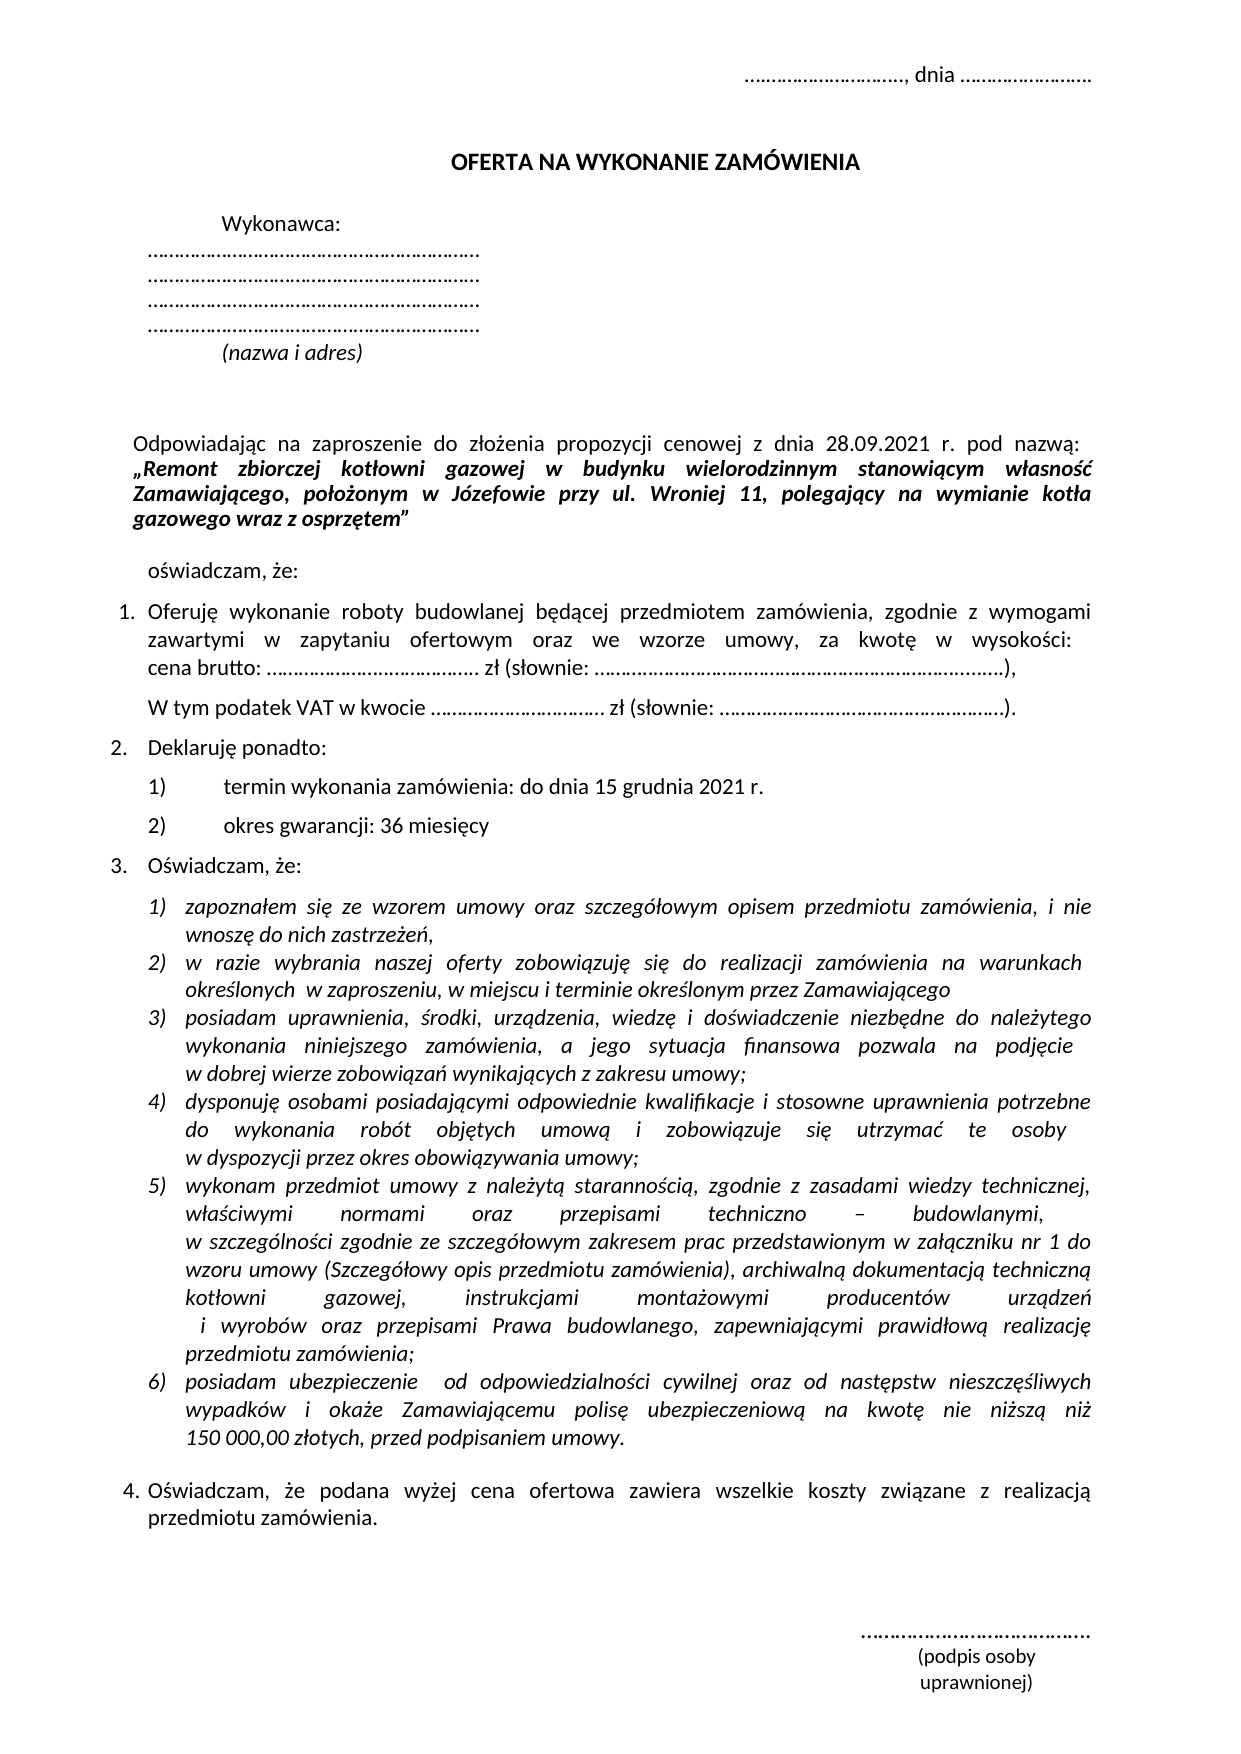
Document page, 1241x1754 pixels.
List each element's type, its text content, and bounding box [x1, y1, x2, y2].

list Oferuję wykonanie roboty budowlanej będącej przedmiotem zamówienia, zgodnie z wymogami zawartymi w zapytaniu ofertowym oraz we wzorze umowy, za kwotę w wysokości: cena brutto: …………………..…………….. zł (słownie: ………..………………………………………………….....….), [118, 597, 1093, 681]
text ….…………………….., dnia ……………………. [148, 60, 1093, 88]
text …………………………………. [861, 1618, 1093, 1643]
list dysponuję osobami posiadającymi odpowiednie kwalifikacje i stosowne uprawnienia potrzebne do wykonania robót objętych umową i zobowiązuje się utrzymać te osoby w dyspozycji przez okres obowiązywania umowy; [148, 1087, 1093, 1171]
list w razie wybrania naszej oferty zobowiązuję się do realizacji zamówienia na warunkach określonych w zaproszeniu, w miejscu i terminie określonym przez Zamawiającego [148, 948, 1084, 1003]
list posiadam uprawnienia, środki, urządzenia, wiedzę i doświadczenie niezbędne do należytego wykonania niniejszego zamówienia, a jego sytuacja finansowa pozwala na podjęcie w dobrej wierze zobowiązań wynikających z zakresu umowy; [148, 1003, 1093, 1087]
text oświadczam, że: [148, 556, 1093, 584]
list Oświadczam, że: [110, 852, 1093, 879]
text ……………………………………………………… [148, 313, 1093, 338]
text (podpis osoby uprawnionej) [861, 1643, 1093, 1694]
text ……………………………………………………… [148, 263, 1093, 288]
text Wykonawca: [148, 209, 1093, 238]
list okres gwarancji: 36 miesięcy [148, 812, 1093, 839]
list termin wykonania zamówienia: do dnia 15 grudnia 2021 r. [148, 773, 1093, 800]
list zapoznałem się ze wzorem umowy oraz szczegółowym opisem przedmiotu zamówienia, i nie wnoszę do nich zastrzeżeń, [148, 892, 1093, 948]
list Oświadczam, że podana wyżej cena ofertowa zawiera wszelkie koszty związane z realizacją przedmiotu zamówienia. [123, 1476, 1093, 1531]
text OFERTA NA WYKONANIE ZAMÓWIENIA [451, 146, 1093, 176]
list wykonam przedmiot umowy z należytą starannością, zgodnie z zasadami wiedzy technicznej, właściwymi normami oraz przepisami techniczno – budowlanymi, w szczególności zgodnie ze szczegółowym zakresem prac przedstawionym w załączniku nr 1 do wzoru umowy (Szczegółowy opis przedmiotu zamówienia), archiwalną dokumentacją techniczną kotłowni gazowej, instrukcjami montażowymi producentów urządzeń i wyrobów oraz przepisami Prawa budowlanego, zapewniającymi prawidłową realizację przedmiotu zamówienia; [148, 1171, 1093, 1367]
text W tym podatek VAT w kwocie …………………………… zł (słownie: ………………………………………………). [148, 693, 1093, 721]
text ……………………………………………………… [148, 288, 1093, 313]
list Deklaruję ponadto: [110, 734, 1093, 761]
list posiadam ubezpieczenie od odpowiedzialności cywilnej oraz od następstw nieszczęśliwych wypadków i okaże Zamawiającemu polisę ubezpieczeniową na kwotę nie niższą niż 150 000,00 złotych, przed podpisaniem umowy. [148, 1367, 1093, 1451]
text ……………………………………………………… [148, 238, 1093, 263]
text (nazwa i adres) [148, 338, 1093, 366]
text Odpowiadając na zaproszenie do złożenia propozycji cenowej z dnia 28.09.2021 r. pod nazwą: „Remont zbiorczej kotłowni gazowej w budynku wielorodzinnym stanowiącym własność Zamawiającego, położonym w Józefowie przy ul. Wroniej 11, polegający na wymianie kotła gazowego wraz z osprzętem” [133, 431, 1093, 531]
